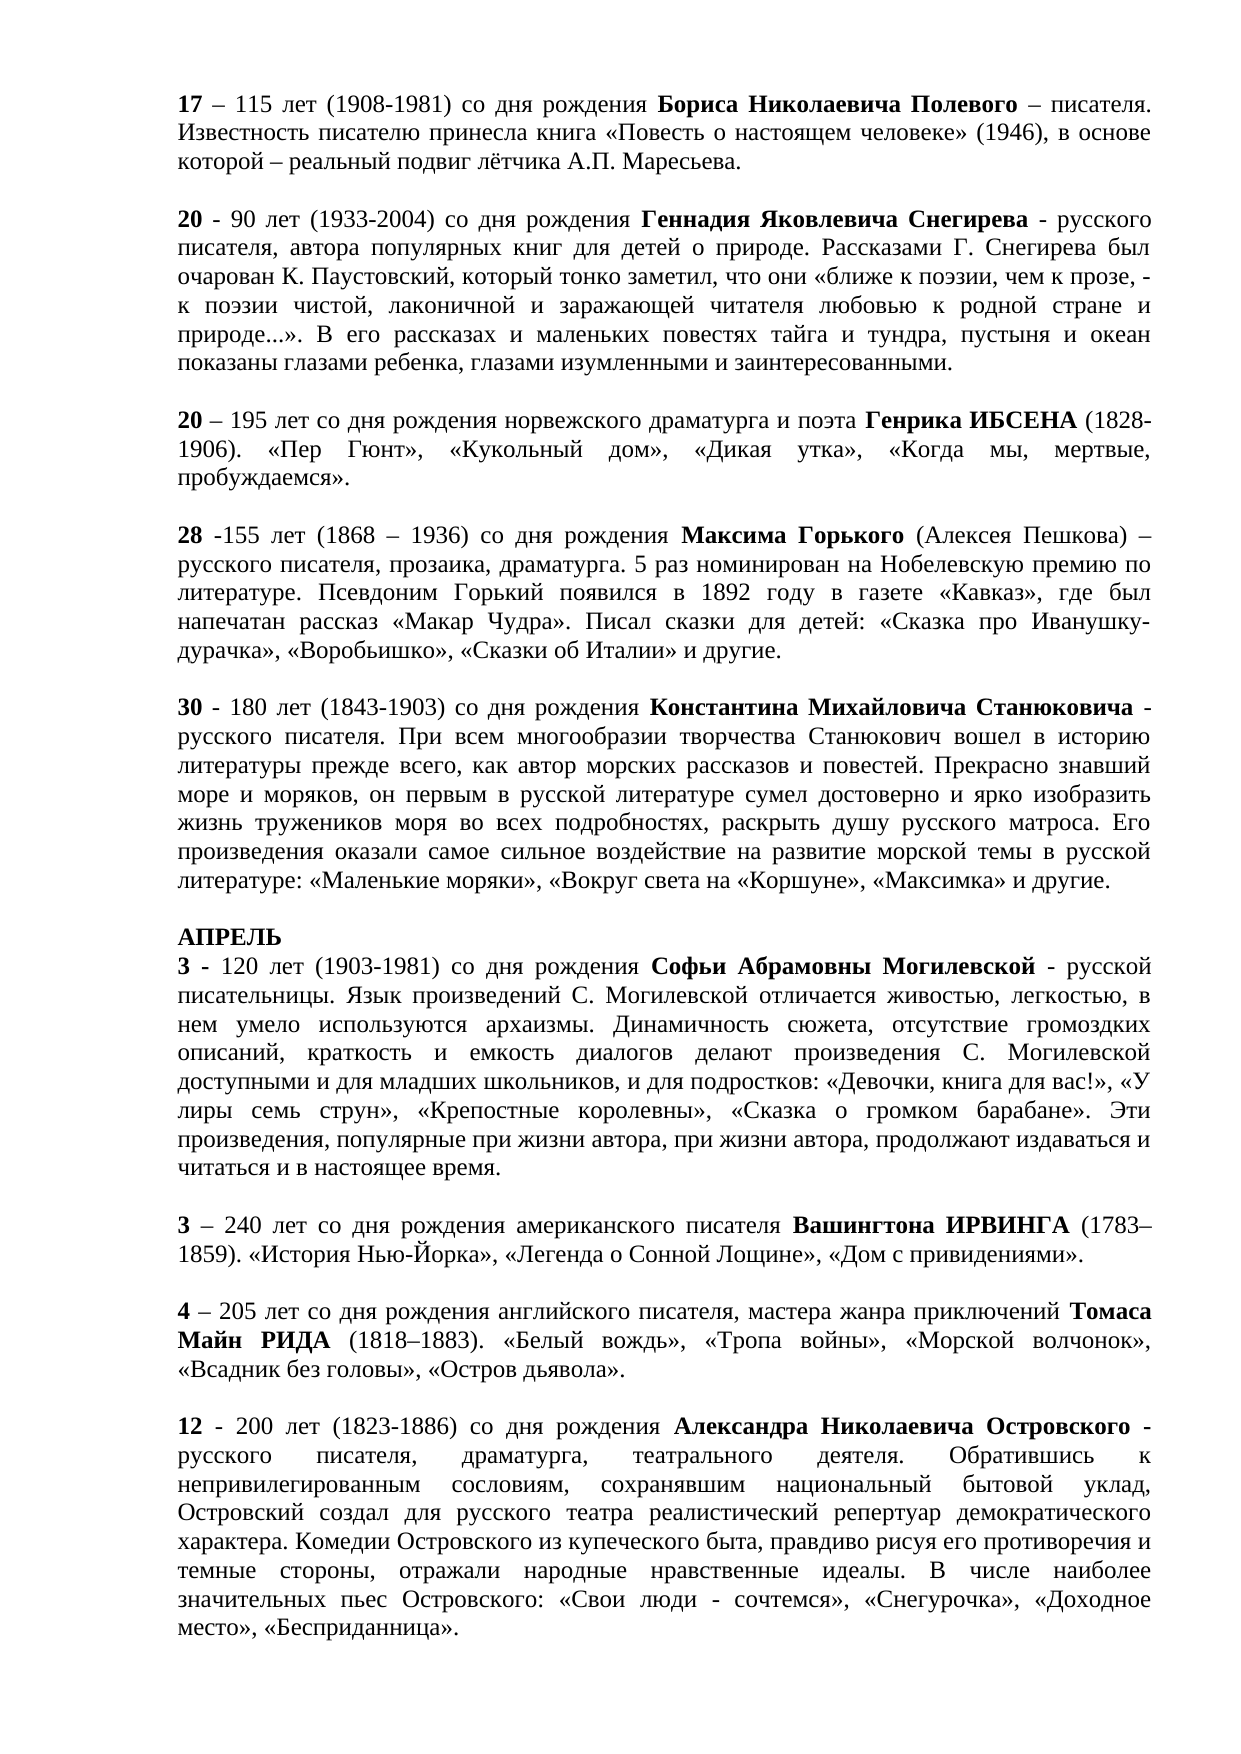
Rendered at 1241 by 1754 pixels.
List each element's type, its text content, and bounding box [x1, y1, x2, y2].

text 3 – 240 лет со дня рождения американского писателя Вашингтона ИРВИНГА (1783–1859). «История Нью-Йорка», «Легенда о Сонной Лощине», «Дом с привидениями». [177, 1210, 1152, 1267]
text 20 – 195 лет со дня рождения норвежского драматурга и поэта Генрика ИБСЕНА (1828-1906). «Пер Гюнт», «Кукольный дом», «Дикая утка», «Когда мы, мертвые, пробуждаемся». [177, 405, 1152, 491]
text 28 -155 лет (1868 – 1936) со дня рождения Максима Горького (Алексея Пешкова) – русского писателя, прозаика, драматурга. 5 раз номинирован на Нобелевскую премию по литературе. Псевдоним Горький появился в 1892 году в газете «Кавказ», где был напечатан рассказ «Макар Чудра». Писал сказки для детей: «Сказка про Иванушку-дурачка», «Воробьишко», «Сказки об Италии» и другие. [177, 520, 1152, 664]
text 20 - 90 лет (1933-2004) со дня рождения Геннадия Яковлевича Снегирева - русского писателя, автора популярных книг для детей о природе. Рассказами Г. Снегирева был очарован К. Паустовский, который тонко заметил, что они «ближе к поэзии, чем к прозе, - к поэзии чистой, лаконичной и заражающей читателя любовью к родной стране и природе...». В его рассказах и маленьких повестях тайга и тундра, пустыня и океан показаны глазами ребенка, глазами изумленными и заинтересованными. [177, 204, 1152, 376]
text 17 – 115 лет (1908-1981) со дня рождения Бориса Николаевича Полевого – писателя. Известность писателю принесла книга «Повесть о настоящем человеке» (1946), в основе которой – реальный подвиг лётчика А.П. Маресьева. [177, 89, 1152, 175]
text 4 – 205 лет со дня рождения английского писателя, мастера жанра приключений Томаса Майн РИДА (1818–1883). «Белый вождь», «Тропа войны», «Морской волчонок», «Всадник без головы», «Остров дьявола». [177, 1296, 1152, 1382]
text 3 - 120 лет (1903-1981) со дня рождения Софьи Абрамовны Могилевской - русской писательницы. Язык произведений С. Могилевской отличается живостью, легкостью, в нем умело используются архаизмы. Динамичность сюжета, отсутствие громоздких описаний, краткость и емкость диалогов делают произведения С. Могилевской доступными и для младших школьников, и для подростков: «Девочки, книга для вас!», «У лиры семь струн», «Крепостные королевны», «Сказка о громком барабане». Эти произведения, популярные при жизни автора, при жизни автора, продолжают издаваться и читаться и в настоящее время. [177, 951, 1152, 1181]
text 30 - 180 лет (1843-1903) со дня рождения Константина Михайловича Станюковича - русского писателя. При всем многообразии творчества Станюкович вошел в историю литературы прежде всего, как автор морских рассказов и повестей. Прекрасно знавший море и моряков, он первым в русской литературе сумел достоверно и ярко изобразить жизнь тружеников моря во всех подробностях, раскрыть душу русского матроса. Его произведения оказали самое сильное воздействие на развитие морской темы в русской литературе: «Маленькие моряки», «Вокруг света на «Коршуне», «Максимка» и другие. [177, 692, 1152, 894]
text 12 - 200 лет (1823-1886) со дня рождения Александра Николаевича Островского - русского писателя, драматурга, театрального деятеля. Обратившись к непривилегированным сословиям, сохранявшим национальный бытовой уклад, Островский создал для русского театра реалистический репертуар демократического характера. Комедии Островского из купеческого быта, правдиво рисуя его противоречия и темные стороны, отражали народные нравственные идеалы. В числе наиболее значительных пьес Островского: «Свои люди - сочтемся», «Снегурочка», «Доходное место», «Бесприданница». [177, 1411, 1152, 1641]
text АПРЕЛЬ [177, 922, 1152, 951]
